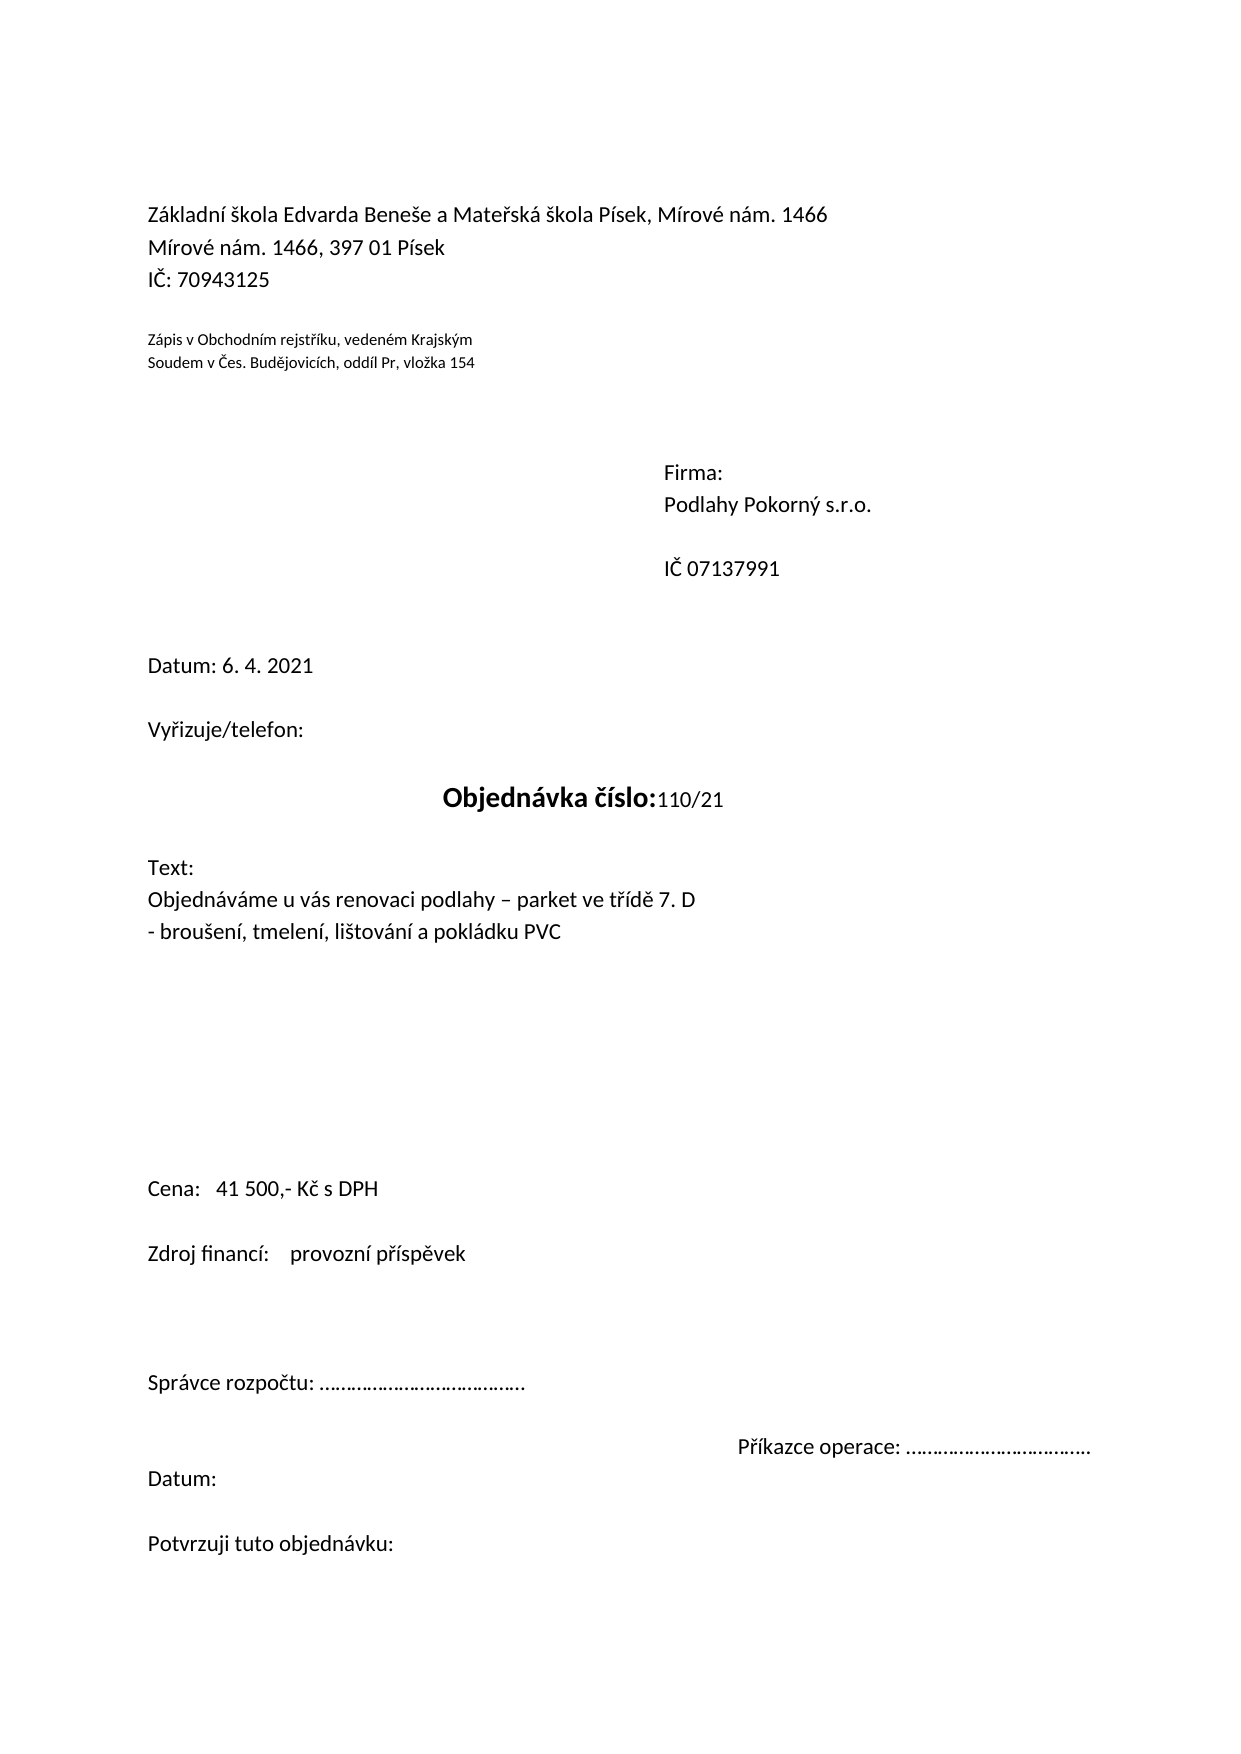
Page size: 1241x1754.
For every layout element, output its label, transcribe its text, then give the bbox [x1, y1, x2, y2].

text - broušení, tmelení, lištování a pokládku PVC [148, 917, 1093, 945]
text Cena: 41 500,- Kč s DPH [148, 1174, 1093, 1203]
text Zápis v Obchodním rejstříku, vedeném Krajským [148, 329, 1093, 350]
text Text: [148, 853, 1093, 881]
text Soudem v Čes. Budějovicích, oddíl Pr, vložka 154 [148, 353, 1093, 373]
text Datum: [148, 1464, 1093, 1492]
text IČ 07137991 [148, 554, 1093, 582]
text IČ: 70943125 [148, 265, 1093, 293]
text Zdroj financí: provozní příspěvek [148, 1239, 1093, 1267]
text Datum: 6. 4. 2021 [148, 651, 1093, 679]
text Podlahy Pokorný s.r.o. [148, 490, 1093, 518]
text Příkazce operace: …………………………….. [148, 1432, 1093, 1460]
text Potvrzuji tuto objednávku: [148, 1529, 1093, 1557]
text Mírové nám. 1466, 397 01 Písek [148, 233, 1093, 261]
text Objednávka číslo:110/21 [148, 779, 1093, 815]
text Vyřizuje/telefon: [148, 715, 1093, 743]
text Správce rozpočtu: ………………………………… [148, 1368, 1093, 1396]
text Objednáváme u vás renovaci podlahy – parket ve třídě 7. D [148, 885, 1093, 913]
text Firma: [148, 458, 1093, 486]
text Základní škola Edvarda Beneše a Mateřská škola Písek, Mírové nám. 1466 [148, 201, 1093, 229]
